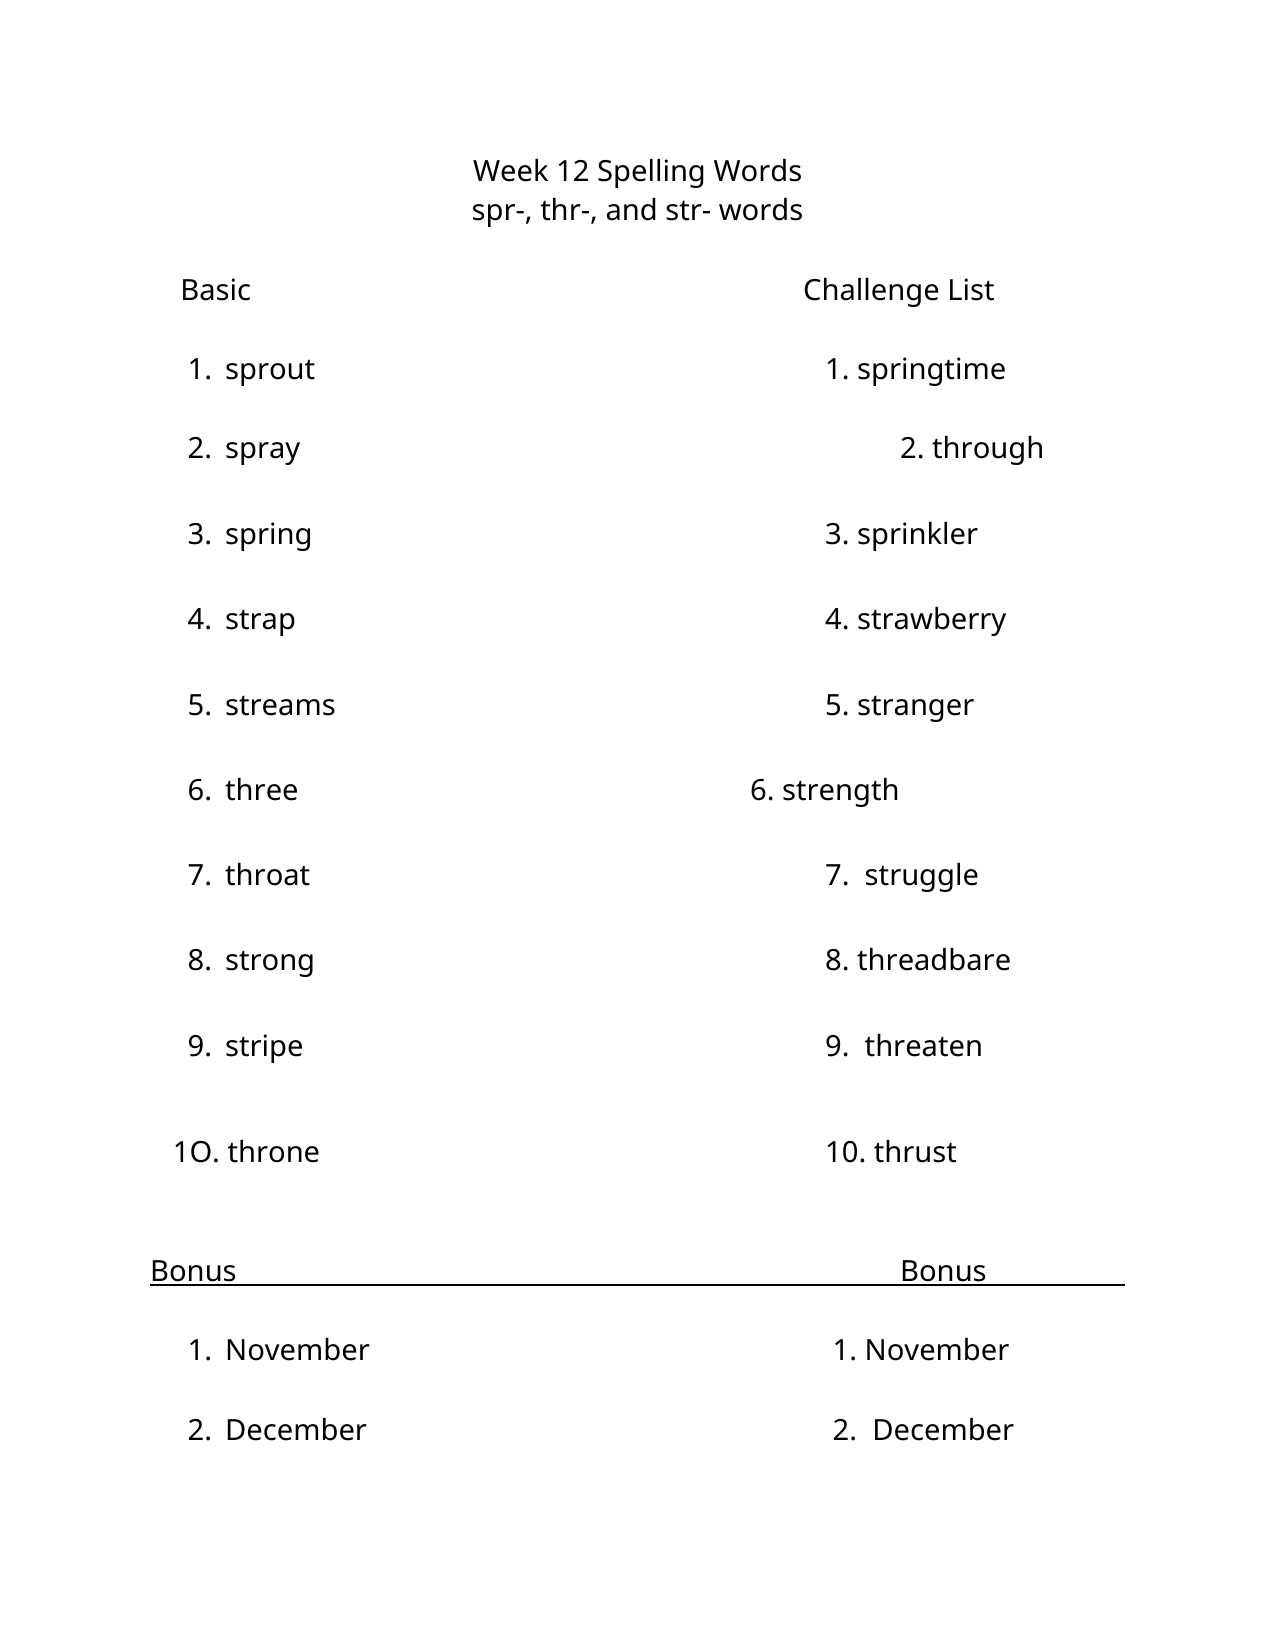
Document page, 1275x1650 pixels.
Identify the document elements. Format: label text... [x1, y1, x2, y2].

list three 6. strength [187, 769, 1125, 809]
text spr-, thr-, and str- words [150, 190, 1125, 229]
list throat 7. struggle [187, 854, 1125, 894]
text Bonus Bonus [150, 1250, 1125, 1284]
list streams 5. stranger [187, 684, 1125, 723]
text 1O. throne 10. thrust [150, 1131, 1125, 1171]
list December 2. December [187, 1409, 1125, 1449]
list strong 8. threadbare [187, 940, 1125, 979]
list spring 3. sprinkler [187, 513, 1125, 553]
list stripe 9. threaten [187, 1025, 1125, 1065]
list spray 2. through [187, 428, 1125, 467]
text Basic Challenge List [150, 269, 1125, 309]
list sprout 1. springtime [187, 348, 1125, 388]
text Week 12 Spelling Words [150, 150, 1125, 190]
list November 1. November [187, 1329, 1125, 1369]
list strap 4. strawberry [187, 598, 1125, 638]
